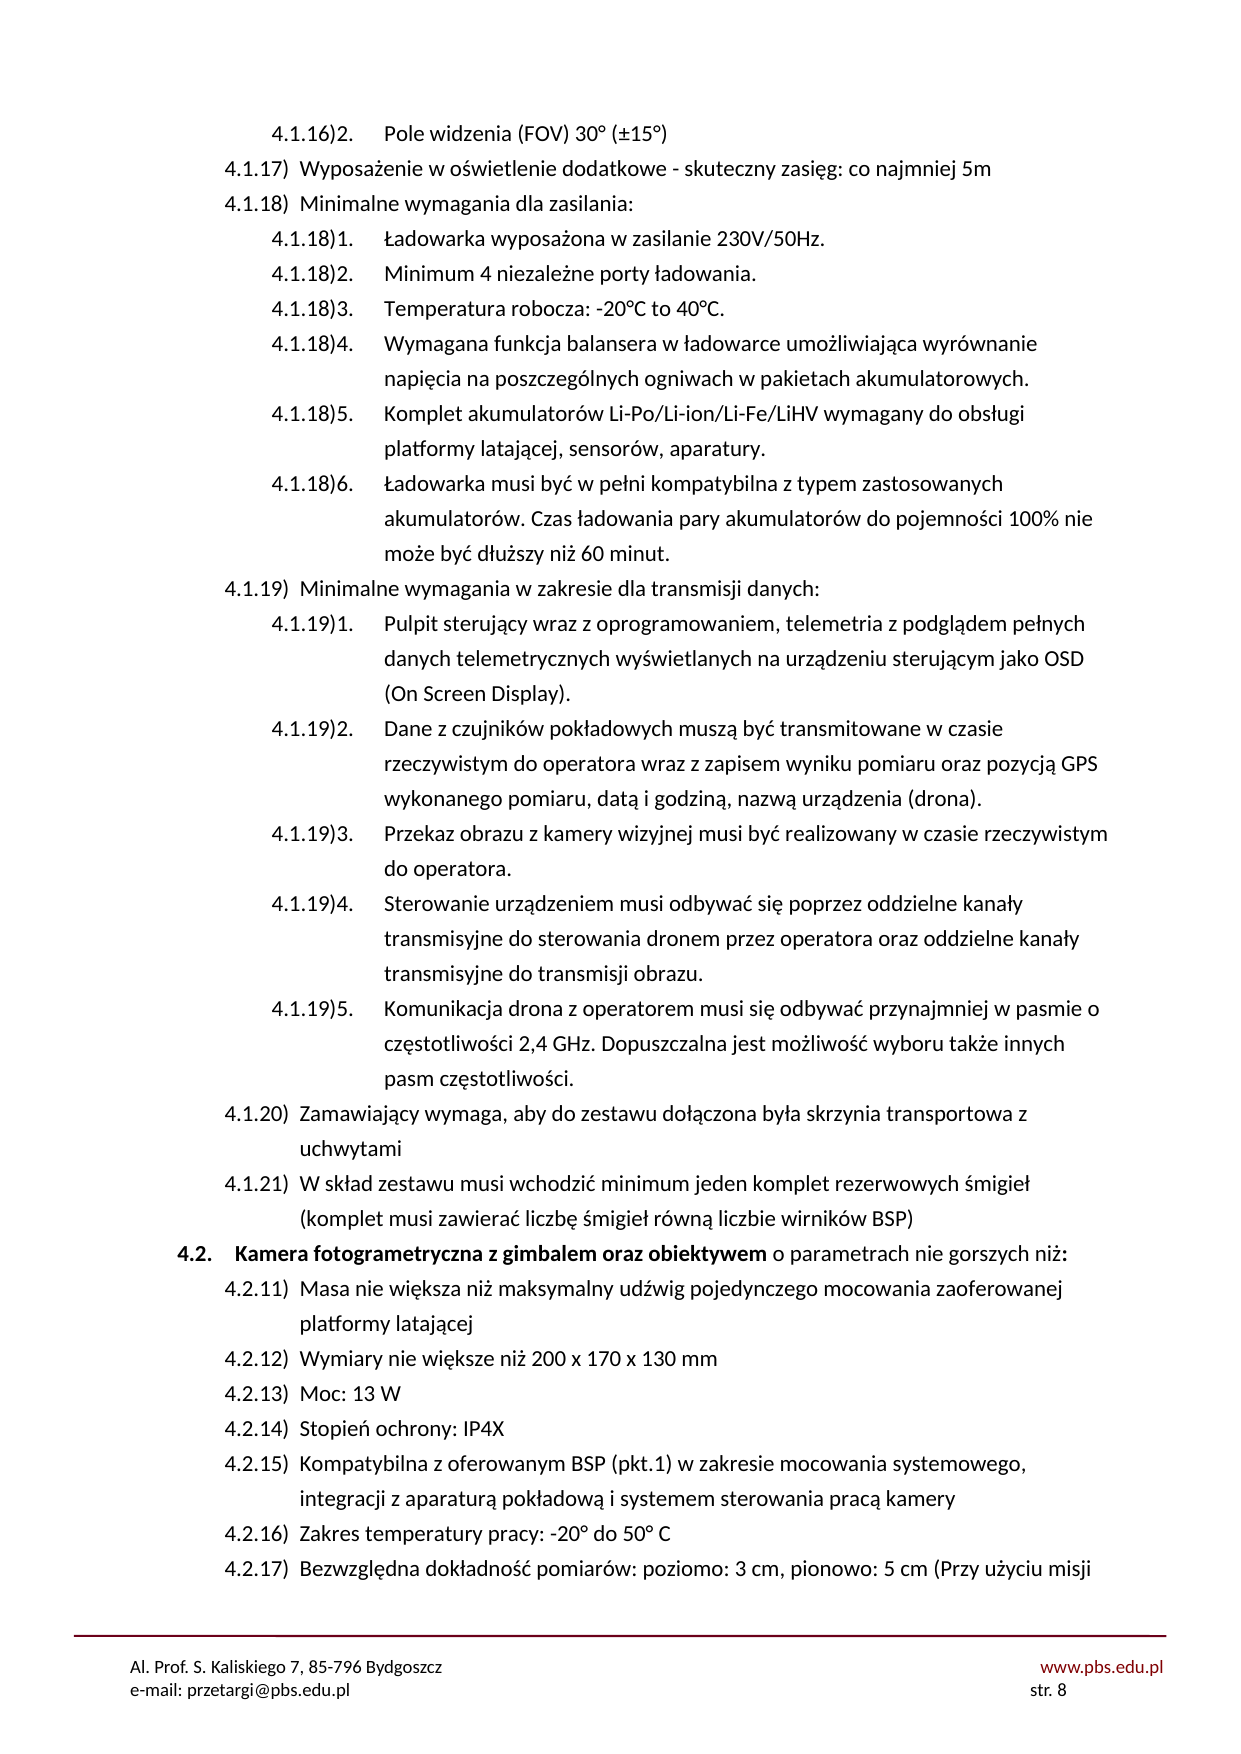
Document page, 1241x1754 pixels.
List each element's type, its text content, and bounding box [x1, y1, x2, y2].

list Sterowanie urządzeniem musi odbywać się poprzez oddzielne kanały transmisyjne do sterowania dronem przez operatora oraz oddzielne kanały transmisyjne do transmisji obrazu. [271, 889, 1110, 987]
list Pulpit sterujący wraz z oprogramowaniem, telemetria z podglądem pełnych danych telemetrycznych wyświetlanych na urządzeniu sterującym jako OSD (On Screen Display). [271, 609, 1110, 707]
list Pole widzenia (FOV) 30° (±15°) [271, 119, 1110, 147]
list Minimalne wymagania w zakresie dla transmisji danych: [224, 574, 1110, 602]
list Kamera fotogrametryczna z gimbalem oraz obiektywem o parametrach nie gorszych niż: [177, 1239, 1110, 1267]
list Przekaz obrazu z kamery wizyjnej musi być realizowany w czasie rzeczywistym do operatora. [271, 819, 1110, 882]
list Dane z czujników pokładowych muszą być transmitowane w czasie rzeczywistym do operatora wraz z zapisem wyniku pomiaru oraz pozycją GPS wykonanego pomiaru, datą i godziną, nazwą urządzenia (drona). [271, 714, 1110, 812]
list Minimum 4 niezależne porty ładowania. [271, 259, 1110, 287]
list Ładowarka musi być w pełni kompatybilna z typem zastosowanych akumulatorów. Czas ładowania pary akumulatorów do pojemności 100% nie może być dłuższy niż 60 minut. [271, 469, 1110, 567]
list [224, 1554, 1110, 1582]
list Wymiary nie większe niż 200 x 170 x 130 mm [224, 1344, 1110, 1372]
list Zamawiający wymaga, aby do zestawu dołączona była skrzynia transportowa z uchwytami [224, 1099, 1110, 1162]
list Wymagana funkcja balansera w ładowarce umożliwiająca wyrównanie napięcia na poszczególnych ogniwach w pakietach akumulatorowych. [271, 329, 1110, 392]
list Ładowarka wyposażona w zasilanie 230V/50Hz. [271, 224, 1110, 252]
list Komplet akumulatorów Li-Po/Li-ion/Li-Fe/LiHV wymagany do obsługi platformy latającej, sensorów, aparatury. [271, 399, 1110, 462]
list Temperatura robocza: -20°C to 40°C. [271, 294, 1110, 322]
list Minimalne wymagania dla zasilania: [224, 189, 1110, 217]
list Kompatybilna z oferowanym BSP (pkt.1) w zakresie mocowania systemowego, integracji z aparaturą pokładową i systemem sterowania pracą kamery [224, 1449, 1110, 1512]
list Zakres temperatury pracy: -20° do 50° C [224, 1519, 1110, 1547]
list Wyposażenie w oświetlenie dodatkowe - skuteczny zasięg: co najmniej 5m [224, 154, 1110, 182]
list Komunikacja drona z operatorem musi się odbywać przynajmniej w pasmie o częstotliwości 2,4 GHz. Dopuszczalna jest możliwość wyboru także innych pasm częstotliwości. [271, 994, 1110, 1092]
list Moc: 13 W [224, 1379, 1110, 1407]
list W skład zestawu musi wchodzić minimum jeden komplet rezerwowych śmigieł (komplet musi zawierać liczbę śmigieł równą liczbie wirników BSP) [224, 1169, 1110, 1232]
list Stopień ochrony: IP4X [224, 1414, 1110, 1442]
list Masa nie większa niż maksymalny udźwig pojedynczego mocowania zaoferowanej platformy latającej [224, 1274, 1110, 1337]
